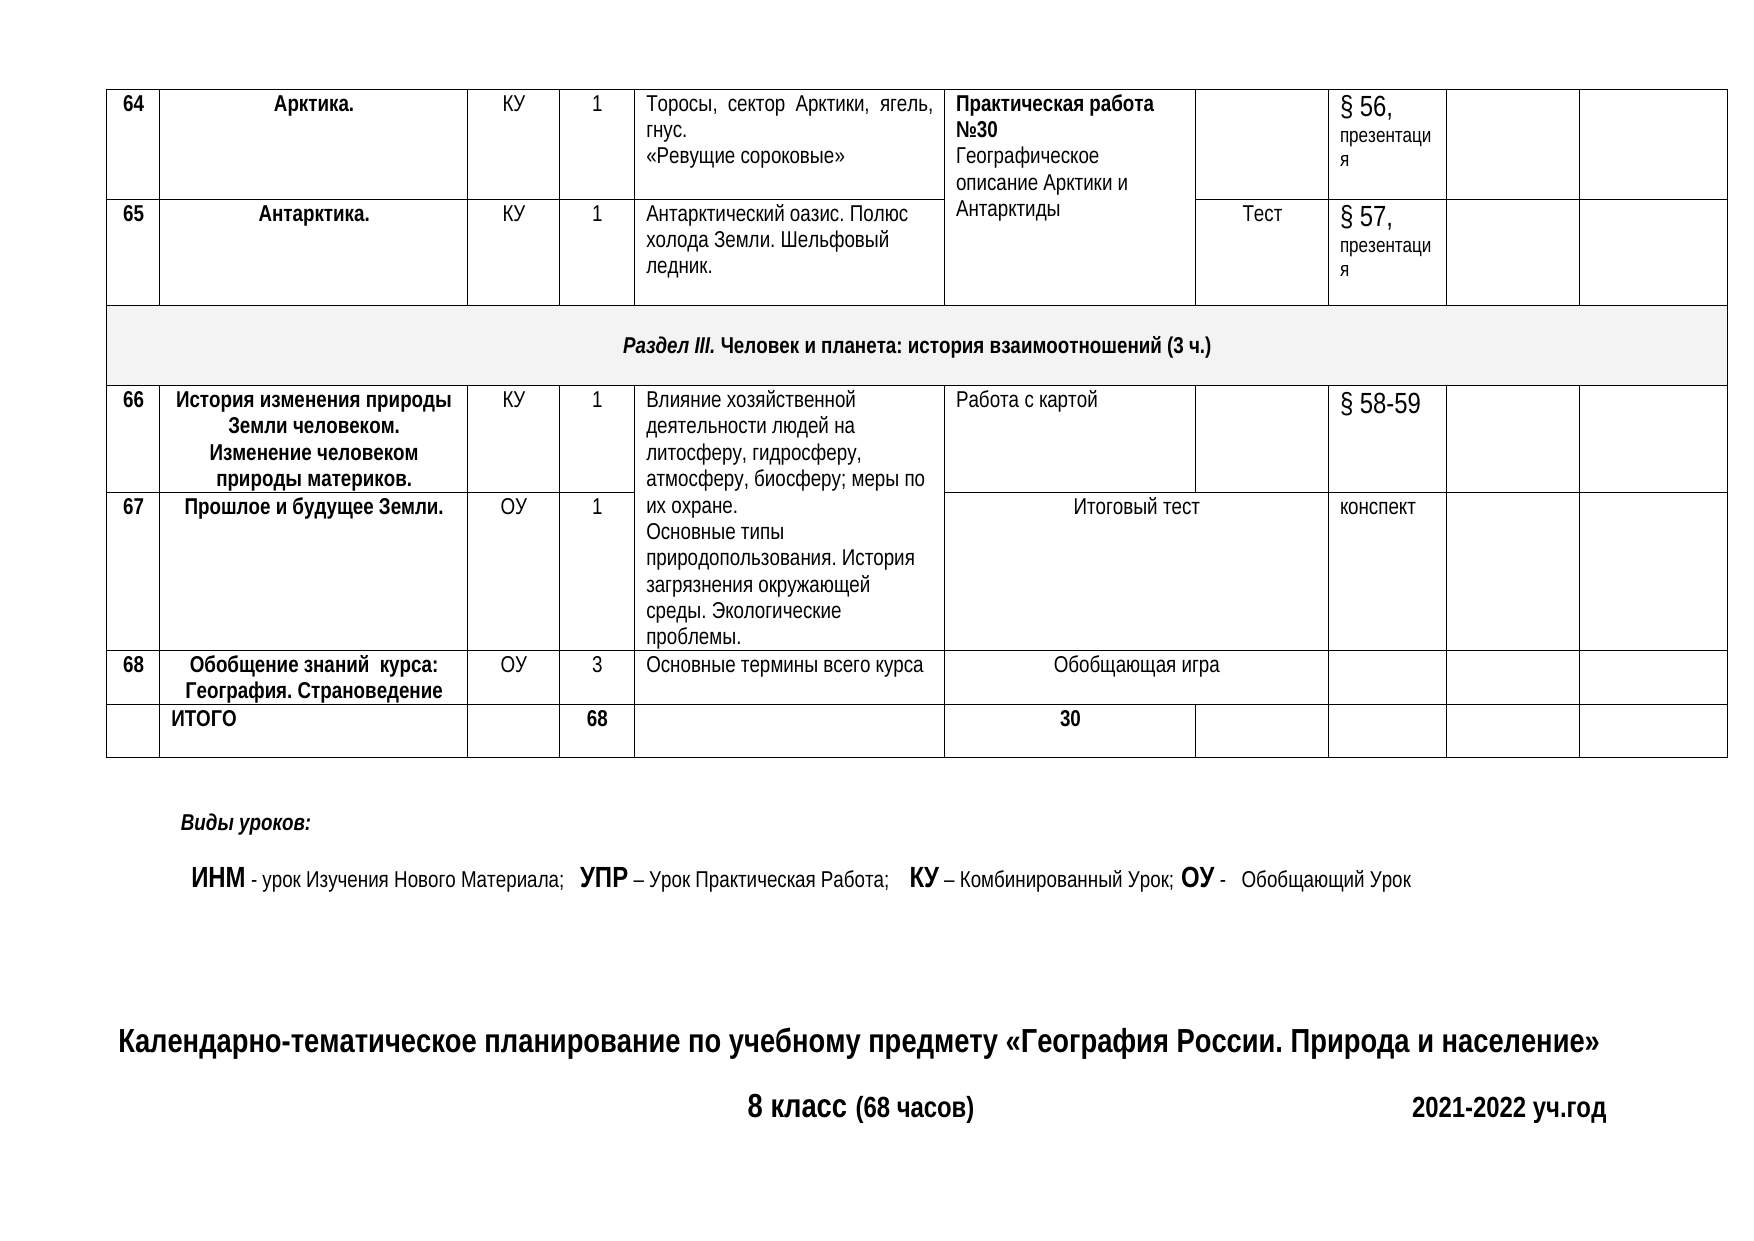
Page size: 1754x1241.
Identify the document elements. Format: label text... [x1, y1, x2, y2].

table_cell [1580, 493, 1727, 650]
table_cell ОУ [468, 493, 559, 650]
table_cell [1447, 493, 1579, 650]
table_cell конспект [1329, 493, 1446, 650]
table_cell [1447, 705, 1579, 757]
table_cell [1580, 90, 1727, 198]
table_cell [1447, 651, 1579, 703]
table_cell 67 [107, 493, 159, 650]
table_cell Практическая работа №30 Географическое описание Арктики и Антарктиды [945, 90, 1195, 305]
table_cell 1 [560, 493, 634, 650]
table_cell 1 [560, 90, 634, 198]
table_cell [1580, 200, 1727, 305]
table_cell § 56, презентация [1329, 90, 1446, 198]
table_cell [1329, 651, 1446, 703]
table_cell КУ [468, 386, 559, 492]
table_cell 66 [107, 386, 159, 492]
table_cell 1 [560, 386, 634, 492]
table_cell Арктика. [160, 90, 467, 198]
table_cell КУ [468, 90, 559, 198]
table_cell [1447, 90, 1579, 198]
table_cell [1329, 705, 1446, 757]
table_cell [1447, 200, 1579, 305]
text ИНМ - урок Изучения Нового Материала; УПР – Урок Практическая Работа; КУ – Комбинированный Урок; ОУ - Обобщающий Урок [118, 860, 1683, 894]
text Календарно-тематическое планирование по учебному предмету «География России. Природа и население» [118, 1022, 1683, 1060]
table_cell Основные термины всего курса [635, 651, 944, 703]
table_cell Прошлое и будущее Земли. [160, 493, 467, 650]
table_cell 68 [107, 651, 159, 703]
table_cell [1580, 386, 1727, 492]
table_cell Обобщение знаний курса: География. Страноведение [160, 651, 467, 703]
table_cell ИТОГО [160, 705, 467, 757]
table_cell 65 [107, 200, 159, 305]
table_cell 1 [560, 200, 634, 305]
table_cell Торосы, сектор Арктики, ягель, гнус. «Ревущие сороковые» [635, 90, 944, 198]
table_cell Антарктика. [160, 200, 467, 305]
table_cell [1196, 90, 1328, 198]
table_cell 68 [560, 705, 634, 757]
table_cell Итоговый тест [945, 493, 1328, 650]
text Виды уроков: [118, 809, 1683, 836]
table_cell § 57, презентация [1329, 200, 1446, 305]
table_cell 30 [945, 705, 1195, 757]
table_cell КУ [468, 200, 559, 305]
table_cell [1196, 386, 1328, 492]
table_cell [107, 705, 159, 757]
table_cell [468, 705, 559, 757]
table_cell Антарктический оазис. Полюс холода Земли. Шельфовый ледник. [635, 200, 944, 305]
text 8 класс (68 часов) 2021-2022 уч.год [81, 1086, 1683, 1125]
table_cell ОУ [468, 651, 559, 703]
table_cell Влияние хозяйственной деятельности людей на литосферу, гидросферу, атмосферу, биосферу; меры по их охране. Основные типы природопользования. История загрязнения окружающей среды. Экологические проблемы. [635, 386, 944, 650]
table_cell [1196, 705, 1328, 757]
table_cell 3 [560, 651, 634, 703]
table_cell Раздел III. Человек и планета: история взаимоотношений (3 ч.) [107, 306, 1727, 385]
table_cell Обобщающая игра [945, 651, 1328, 703]
table_cell [635, 705, 944, 757]
table_cell [1447, 386, 1579, 492]
table_cell § 58-59 [1329, 386, 1446, 492]
table_cell [1580, 651, 1727, 703]
table_cell История изменения природы Земли человеком. Изменение человеком природы материков. [160, 386, 467, 492]
table_cell [1580, 705, 1727, 757]
table_cell Работа с картой [945, 386, 1195, 492]
table_cell 64 [107, 90, 159, 198]
table_cell Тест [1196, 200, 1328, 305]
